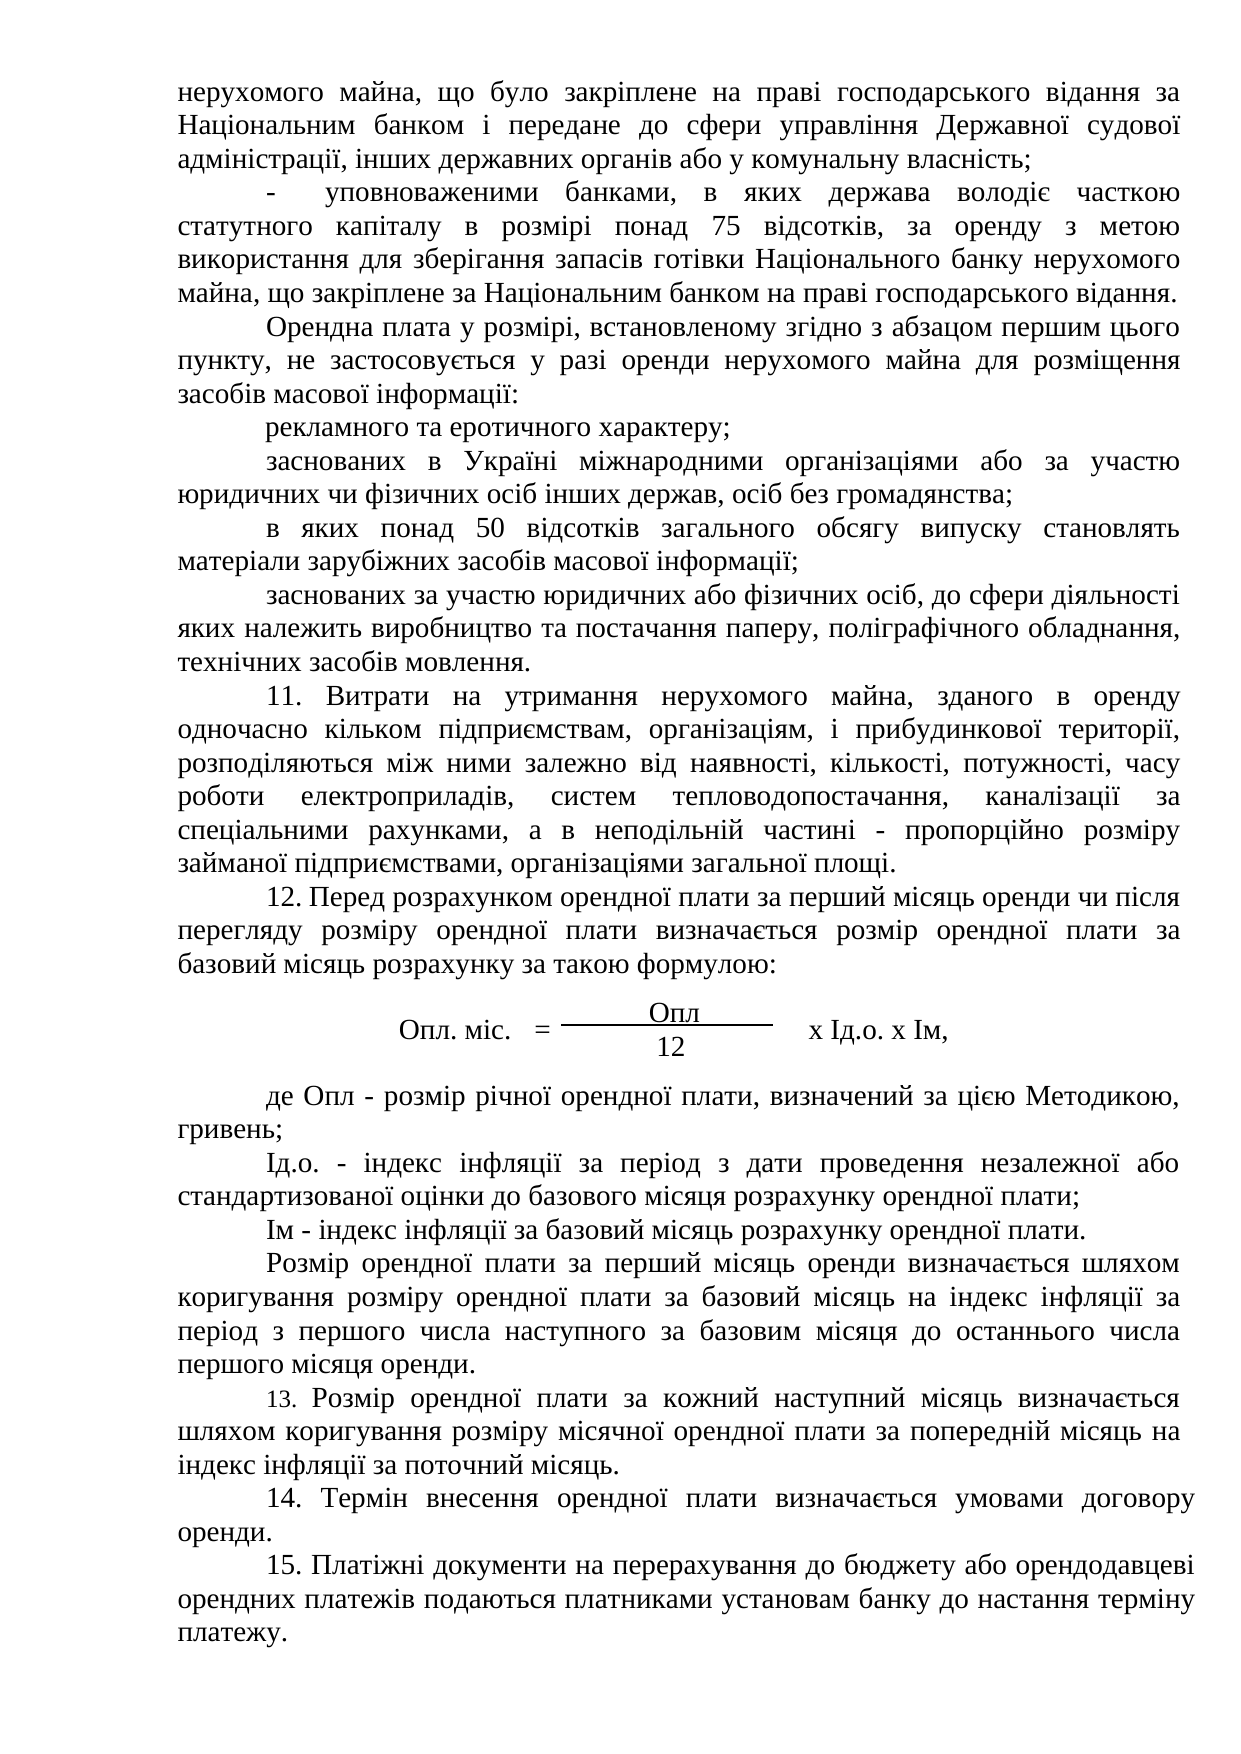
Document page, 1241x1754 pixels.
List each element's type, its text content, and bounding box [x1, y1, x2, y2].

list уповноваженими банками, в яких держава володіє часткою статутного капіталу в розмірі понад 75 відсотків, за оренду з метою використання для зберігання запасів готівки Національного банку нерухомого майна, що закріплене за Національним банком на праві господарського відання. [177, 174, 1181, 309]
text де Опл - розмір річної орендної плати, визначений за цією Методикою, гривень; [177, 1078, 1181, 1145]
table_header = [526, 980, 559, 1078]
text 15. Платіжні документи на перерахування до бюджету або орендодавцеві орендних платежів подаються платниками установам банку до настання терміну платежу. [177, 1547, 1196, 1648]
table_header Опл. міс. [384, 980, 526, 1078]
text в яких понад 50 відсотків загального обсягу випуску становлять матеріали зарубіжних засобів масової інформації; [177, 510, 1181, 577]
text Ім - індекс інфляції за базовий місяць розрахунку орендної плати. [177, 1212, 1181, 1246]
text Розмір орендної плати за перший місяць оренди визначається шляхом коригування розміру орендної плати за базовий місяць на індекс інфляції за період з першого числа наступного за базовим місяця до останнього числа першого місяця оренди. [177, 1246, 1181, 1380]
text Ід.о. - індекс інфляції за період з дати проведення незалежної або стандартизованої оцінки до базового місяця розрахунку орендної плати; [177, 1145, 1181, 1212]
text 14. Термін внесення орендної плати визначається умовами договору оренди. [177, 1480, 1196, 1547]
table_header Опл 12 [559, 980, 782, 1078]
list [177, 74, 1181, 174]
text Орендна плата у розмірі, встановленому згідно з абзацом першим цього пункту, не застосовується у разі оренди нерухомого майна для розміщення засобів масової інформації: [177, 309, 1181, 409]
text 12. Перед розрахунком орендної плати за перший місяць оренди чи після перегляду розміру орендної плати визначається розмір орендної плати за базовий місяць розрахунку за такою формулою: [177, 879, 1181, 979]
text рекламного та еротичного характеру; [177, 409, 1181, 443]
text 13. Розмір орендної плати за кожний наступний місяць визначається шляхом коригування розміру місячної орендної плати за попередній місяць на індекс інфляції за поточний місяць. [177, 1380, 1181, 1480]
table_header х Ід.о. х Ім, [782, 980, 974, 1078]
text заснованих в Україні міжнародними організаціями або за участю юридичних чи фізичних осіб інших держав, осіб без громадянства; [177, 443, 1181, 510]
text заснованих за участю юридичних або фізичних осіб, до сфери діяльності яких належить виробництво та постачання паперу, поліграфічного обладнання, технічних засобів мовлення. [177, 577, 1181, 678]
text 11. Витрати на утримання нерухомого майна, зданого в оренду одночасно кільком підприємствам, організаціям, і прибудинкової території, розподіляються між ними залежно від наявності, кількості, потужності, часу роботи електроприладів, систем тепловодопостачання, каналізації за спеціальними рахунками, а в неподільній частині - пропорційно розміру займаної підприємствами, організаціями загальної площі. [177, 678, 1181, 879]
